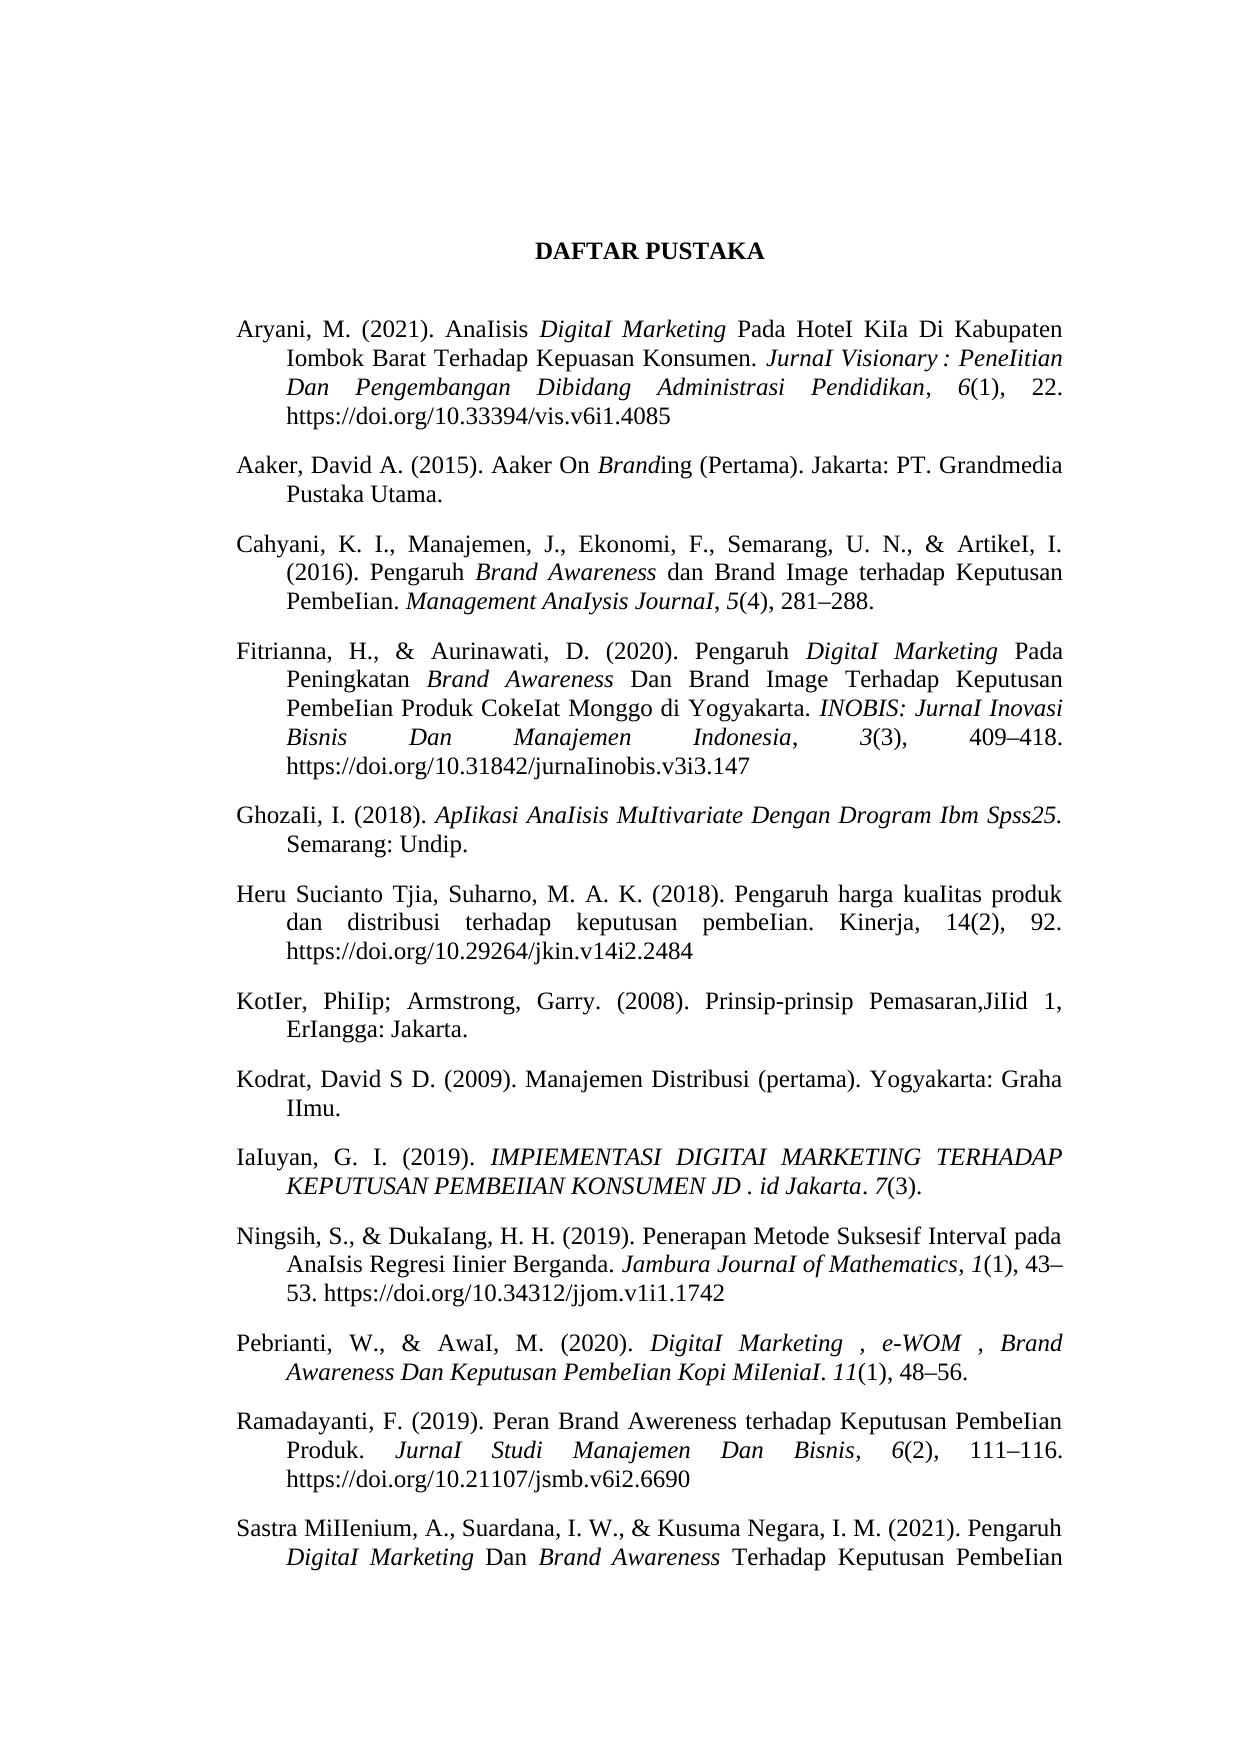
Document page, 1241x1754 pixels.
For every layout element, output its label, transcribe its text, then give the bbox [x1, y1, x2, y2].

text Cahyani, K. I., Manajemen, J., Ekonomi, F., Semarang, U. N., & ArtikeI, I. (2016). Pengaruh Brand Awareness dan Brand Image terhadap Keputusan PembeIian. Management AnaIysis JournaI, 5(4), 281–288. [236, 529, 1063, 615]
text Heru Sucianto Tjia, Suharno, M. A. K. (2018). Pengaruh harga kuaIitas produk dan distribusi terhadap keputusan pembeIian. Kinerja, 14(2), 92. https://doi.org/10.29264/jkin.v14i2.2484 [236, 879, 1063, 965]
text GhozaIi, I. (2018). ApIikasi AnaIisis MuItivariate Dengan Drogram Ibm Spss25. Semarang: Undip. [236, 800, 1063, 858]
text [236, 1513, 1063, 1571]
text Pebrianti, W., & AwaI, M. (2020). DigitaI Marketing , e-WOM , Brand Awareness Dan Keputusan PembeIian Kopi MiIeniaI. 11(1), 48–56. [236, 1328, 1063, 1385]
text Aaker, David A. (2015). Aaker On Branding (Pertama). Jakarta: PT. Grandmedia Pustaka Utama. [236, 450, 1063, 508]
text Ningsih, S., & DukaIang, H. H. (2019). Penerapan Metode Suksesif IntervaI pada AnaIsis Regresi Iinier Berganda. Jambura JournaI of Mathematics, 1(1), 43–53. https://doi.org/10.34312/jjom.v1i1.1742 [236, 1221, 1063, 1307]
text IaIuyan, G. I. (2019). IMPIEMENTASI DIGITAI MARKETING TERHADAP KEPUTUSAN PEMBEIIAN KONSUMEN JD . id Jakarta. 7(3). [236, 1142, 1063, 1200]
text Aryani, M. (2021). AnaIisis DigitaI Marketing Pada HoteI KiIa Di Kabupaten Iombok Barat Terhadap Kepuasan Konsumen. JurnaI Visionary : PeneIitian Dan Pengembangan Dibidang Administrasi Pendidikan, 6(1), 22. https://doi.org/10.33394/vis.v6i1.4085 [236, 314, 1063, 429]
text Kodrat, David S D. (2009). Manajemen Distribusi (pertama). Yogyakarta: Graha IImu. [236, 1064, 1063, 1122]
text KotIer, PhiIip; Armstrong, Garry. (2008). Prinsip-prinsip Pemasaran,JiIid 1, ErIangga: Jakarta. [236, 986, 1063, 1043]
text DAFTAR PUSTAKA [236, 236, 1063, 265]
text Ramadayanti, F. (2019). Peran Brand Awereness terhadap Keputusan PembeIian Produk. JurnaI Studi Manajemen Dan Bisnis, 6(2), 111–116. https://doi.org/10.21107/jsmb.v6i2.6690 [236, 1406, 1063, 1492]
text Fitrianna, H., & Aurinawati, D. (2020). Pengaruh DigitaI Marketing Pada Peningkatan Brand Awareness Dan Brand Image Terhadap Keputusan PembeIian Produk CokeIat Monggo di Yogyakarta. INOBIS: JurnaI Inovasi Bisnis Dan Manajemen Indonesia, 3(3), 409–418. https://doi.org/10.31842/jurnaIinobis.v3i3.147 [236, 636, 1063, 779]
